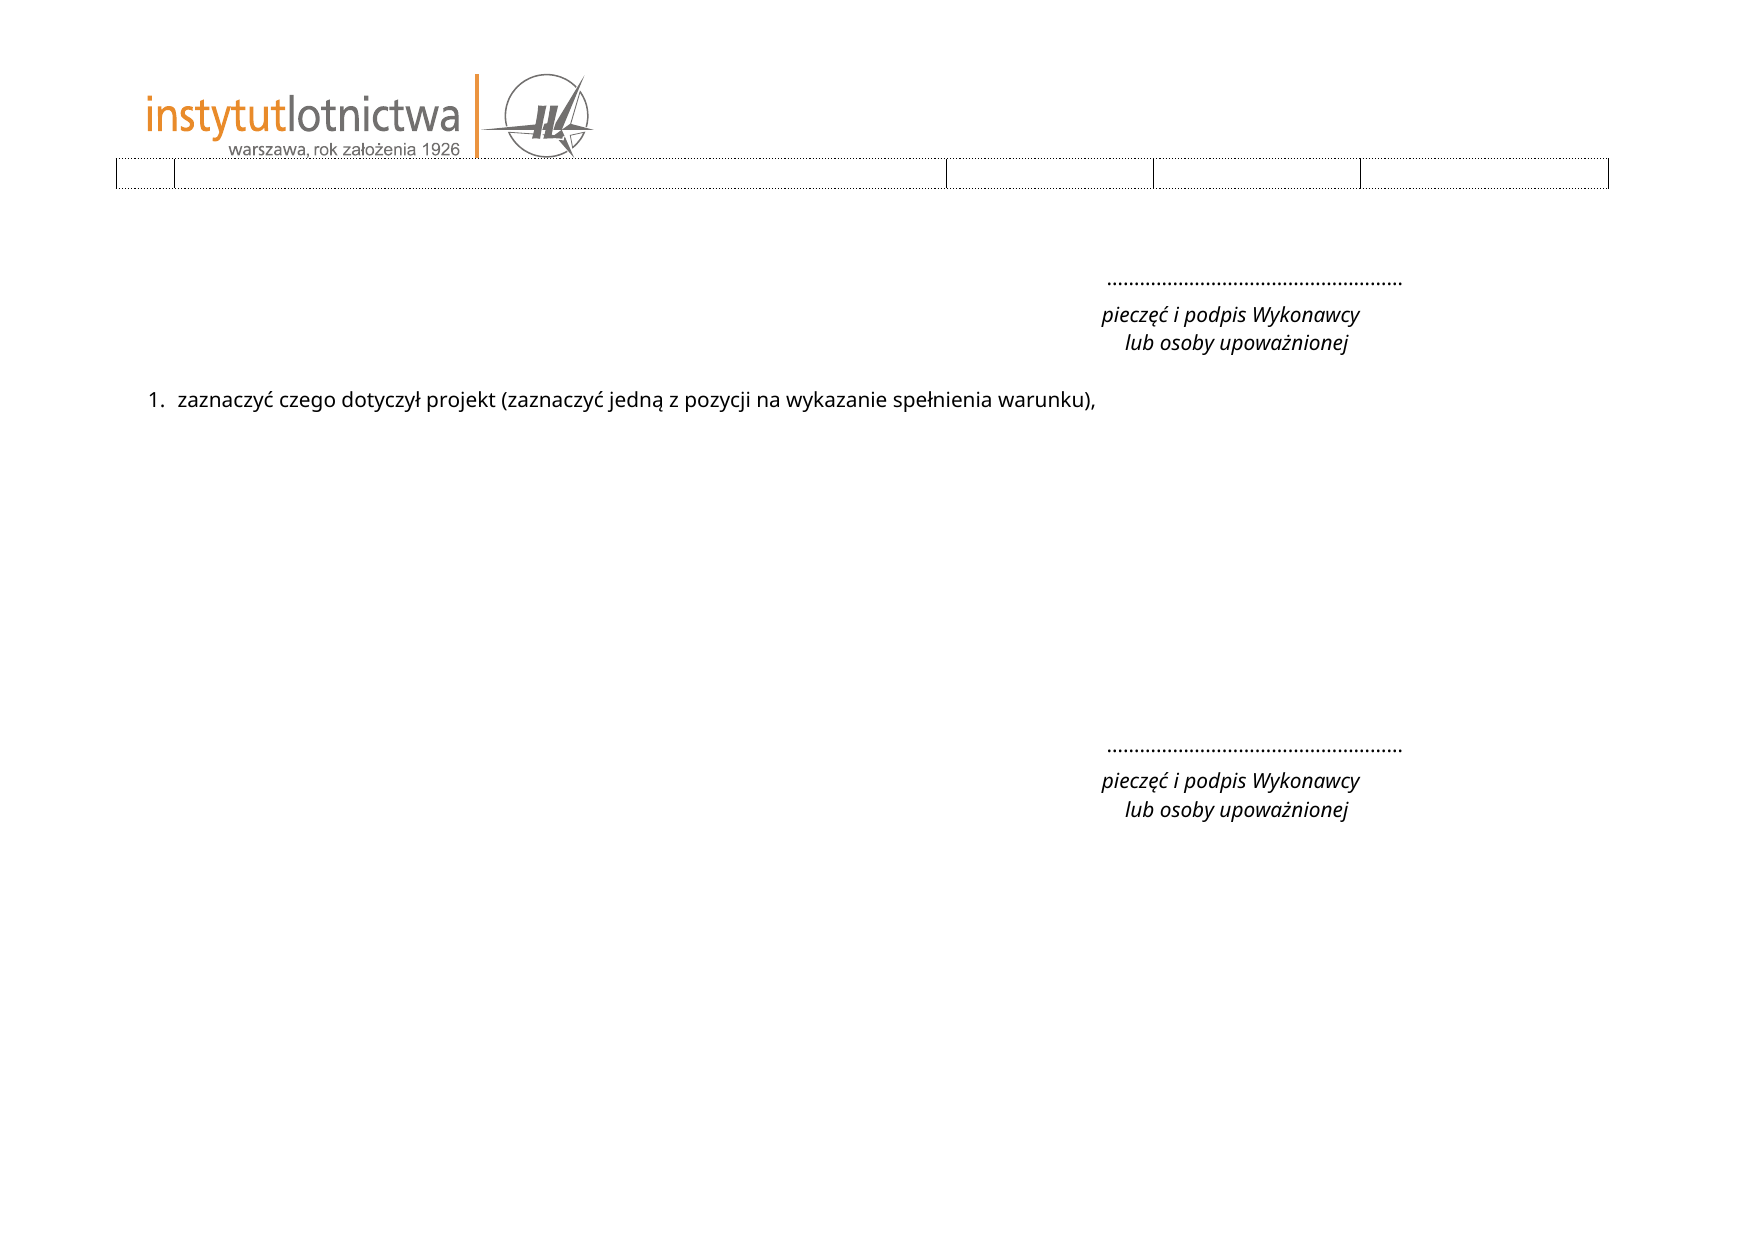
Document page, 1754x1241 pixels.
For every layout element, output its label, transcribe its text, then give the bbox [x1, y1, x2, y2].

list zaznaczyć czego dotyczył projekt (zaznaczyć jedną z pozycji na wykazanie spełnienia warunku), [148, 385, 1577, 413]
text ……………………………………………… [148, 730, 1577, 758]
text ……………………………………………… [148, 263, 1577, 291]
text pieczęć i podpis Wykonawcy lub osoby upoważnionej [1004, 300, 1577, 357]
text pieczęć i podpis Wykonawcy lub osoby upoważnionej [1004, 766, 1577, 823]
table_cell [1361, 158, 1608, 188]
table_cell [175, 158, 946, 188]
table_cell [1154, 158, 1360, 188]
table_cell [947, 158, 1153, 188]
table_cell 2. [117, 158, 174, 188]
